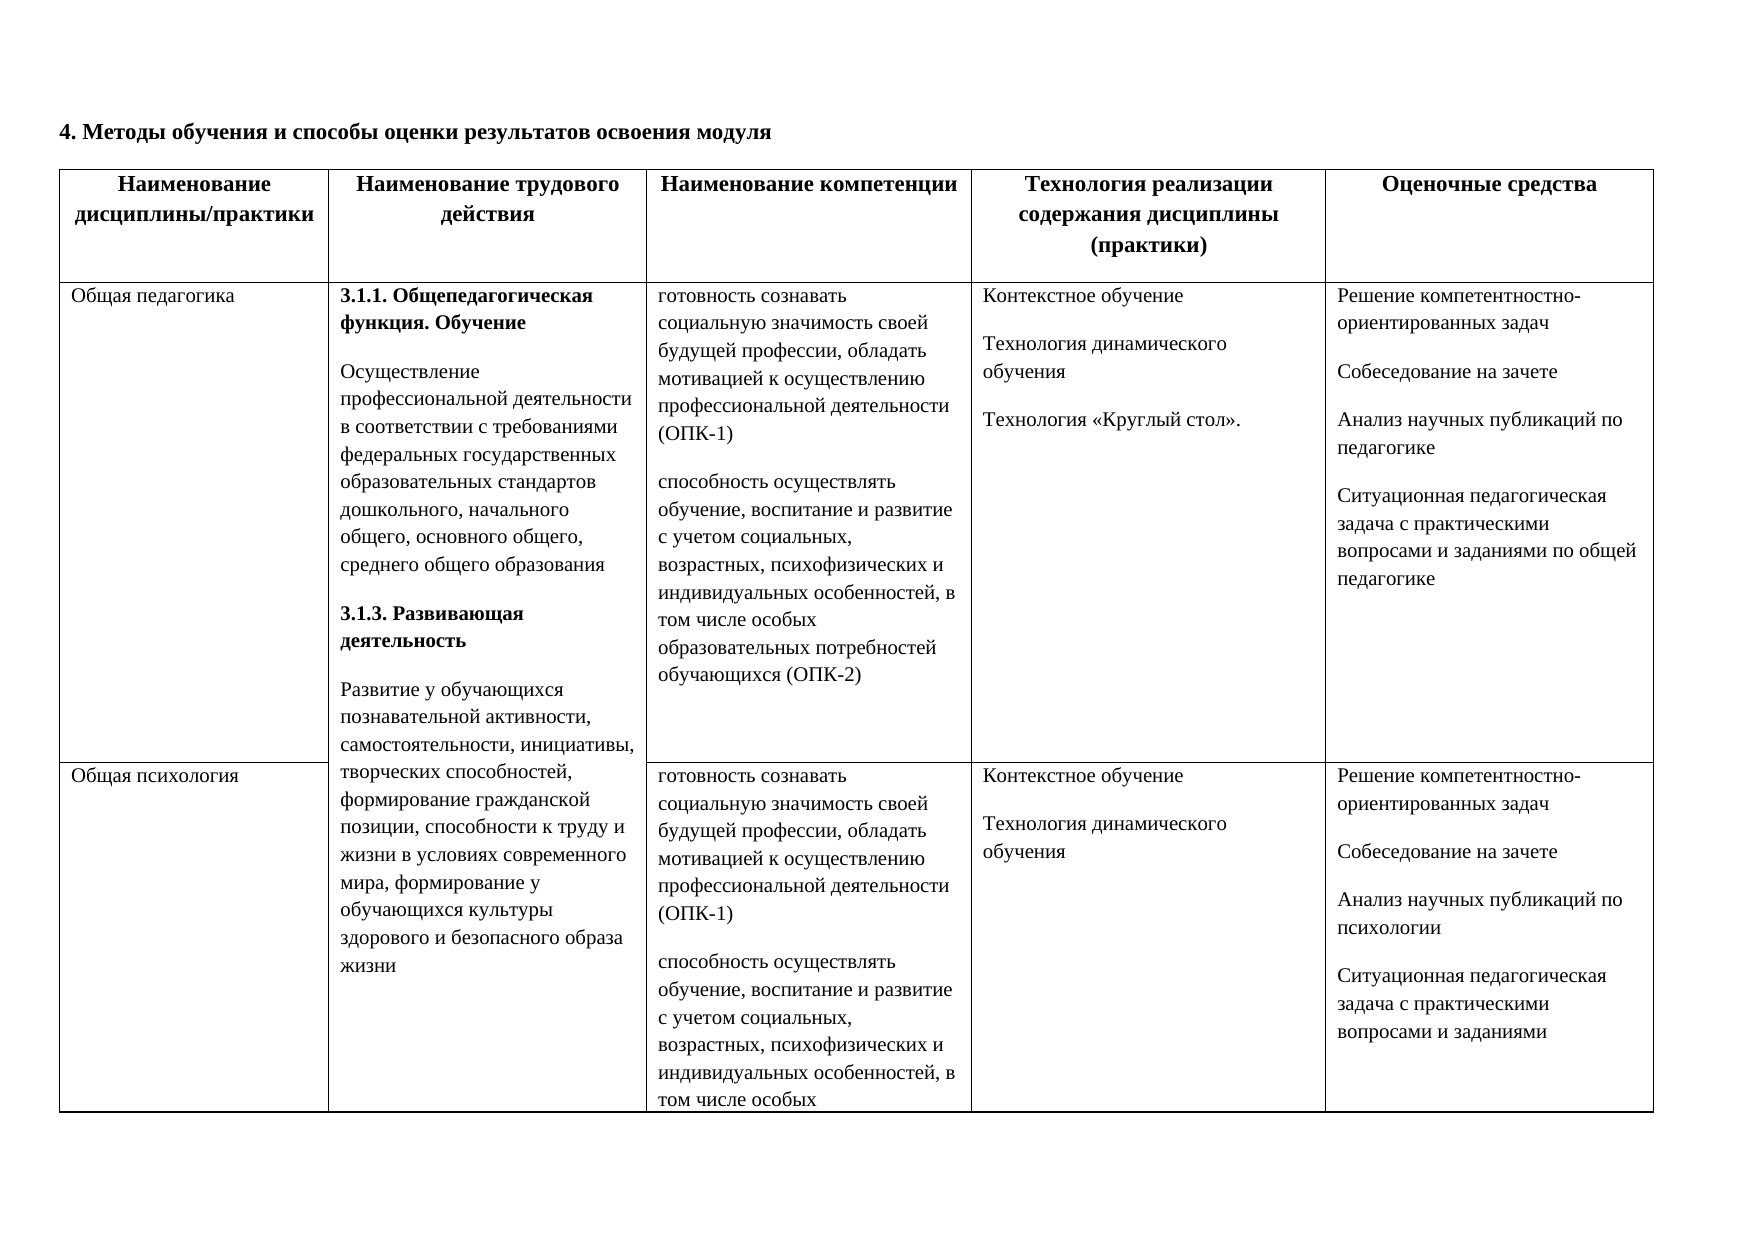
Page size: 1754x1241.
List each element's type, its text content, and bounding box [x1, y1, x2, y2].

table_header Оценочные средства [1326, 170, 1653, 282]
table_header Наименование трудового действия [329, 170, 646, 282]
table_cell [647, 763, 971, 1111]
table_cell Общая педагогика [60, 283, 328, 762]
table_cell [972, 763, 1325, 1111]
table_header Наименование дисциплины/практики [60, 170, 328, 282]
table_cell Общая психология [60, 763, 328, 1111]
table_cell Решение компетентностно-ориентированных задач Собеседование на зачете Анализ научных публикаций по педагогике Ситуационная педагогическая задача с практическими вопросами и заданиями по общей педагогике [1326, 283, 1653, 762]
table_header Технология реализации содержания дисциплины (практики) [972, 170, 1325, 282]
text 4. Методы обучения и способы оценки результатов освоения модуля [59, 118, 1577, 144]
table_cell Контекстное обучение Технология динамического обучения Технология «Круглый стол». [972, 283, 1325, 762]
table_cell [1326, 763, 1653, 1111]
table_header Наименование компетенции [647, 170, 971, 282]
table_cell 3.1.1. Общепедагогическая функция. Обучение Осуществление профессиональной деятельности в соответствии с требованиями федеральных государственных образовательных стандартов дошкольного, начального общего, основного общего, среднего общего образования 3.1.3. Развивающая деятельность Развитие у обучающихся познавательной активности, самостоятельности, инициативы, творческих способностей, формирование гражданской позиции, способности к труду и жизни в условиях современного мира, формирование у обучающихся культуры здорового и безопасного образа жизни [329, 283, 646, 1111]
